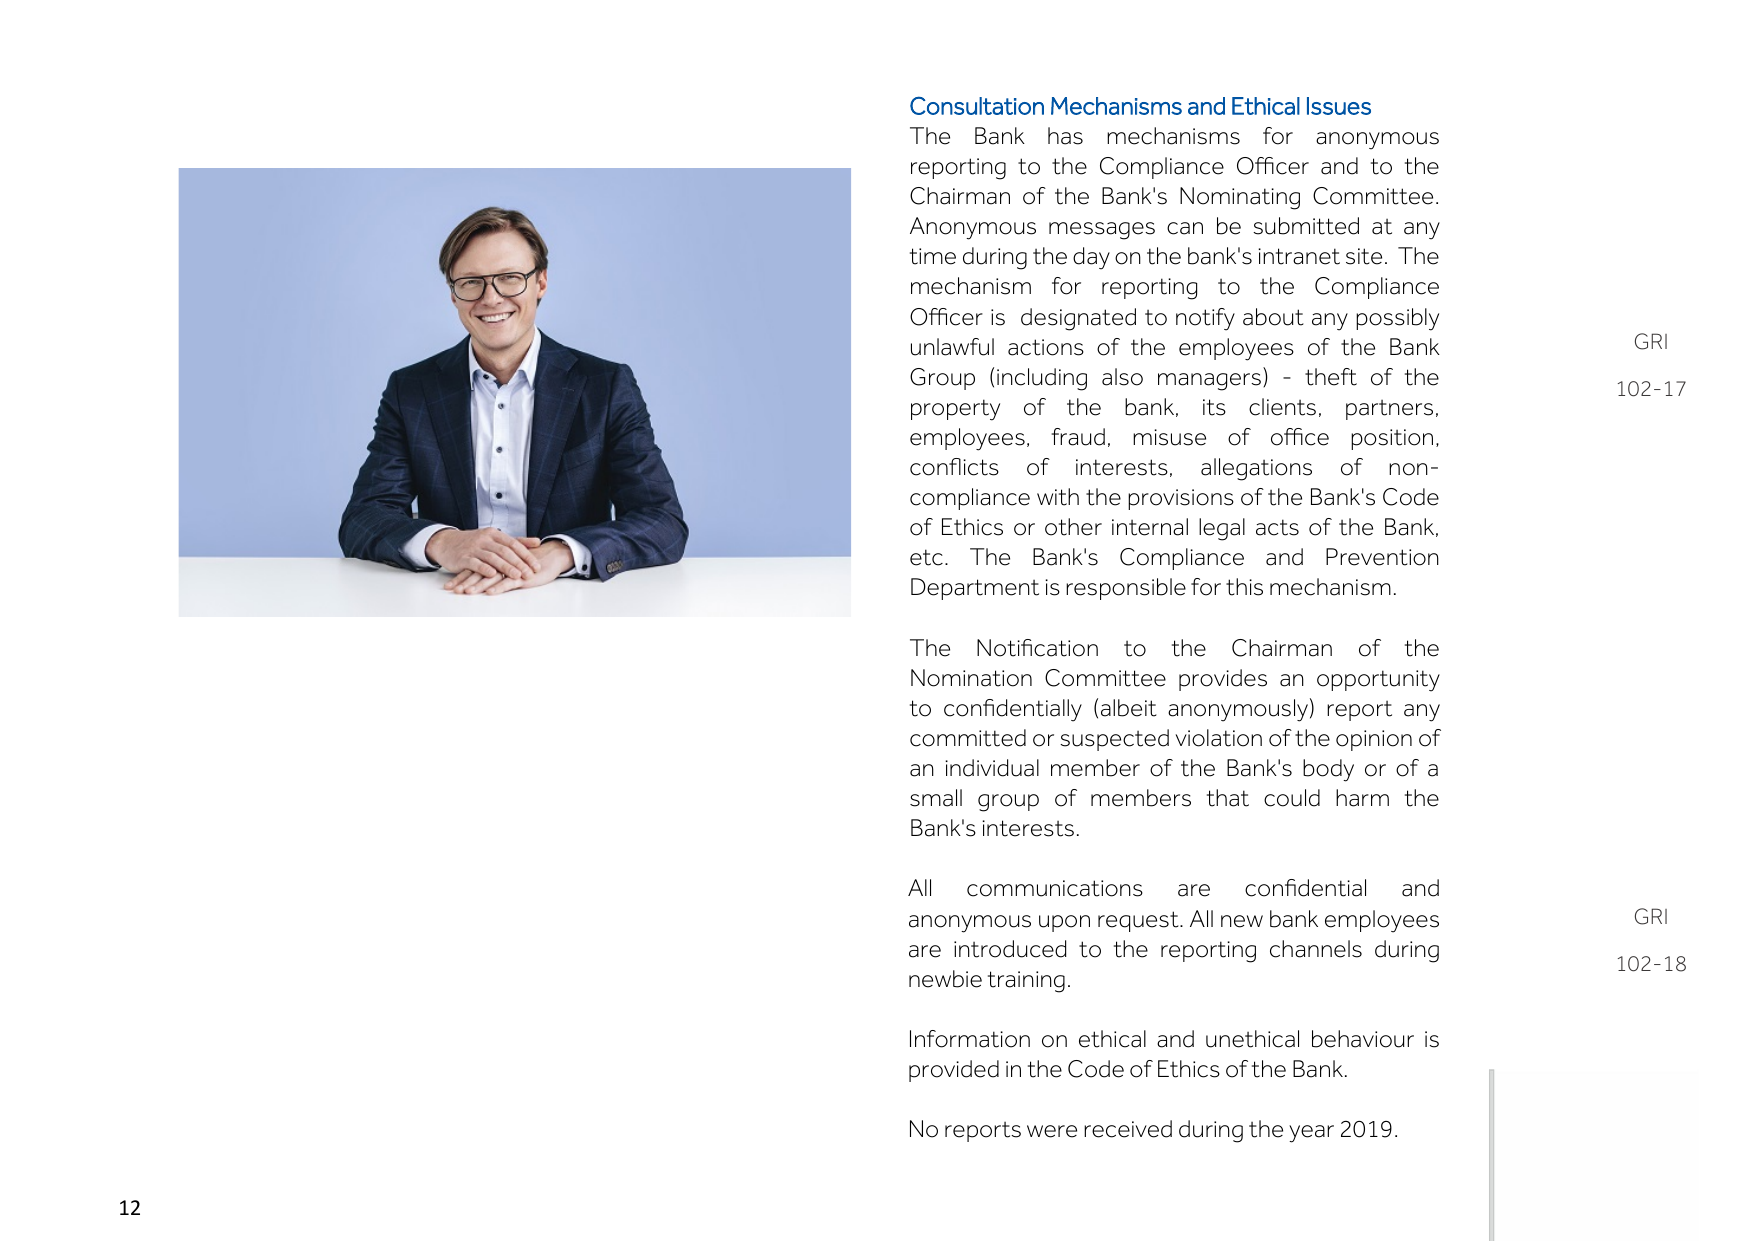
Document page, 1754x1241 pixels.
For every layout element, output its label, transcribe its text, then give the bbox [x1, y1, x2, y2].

text Information on ethical and unethical behaviour is provided in the Code of Ethics of the Bank. [908, 1023, 1441, 1084]
text Consultation Mechanisms and Ethical Issues [909, 90, 1485, 120]
text No reports were received during the year 2019. [908, 1114, 1441, 1144]
text The Notification to the Chairman of the Nomination Committee provides an opportunity to confidentially (albeit anonymously) report any committed or suspected violation of the opinion of an individual member of the Bank's body or of a small group of members that could harm the Bank's interests. [909, 602, 1441, 843]
text The Bank has mechanisms for anonymous reporting to the Compliance Officer and to the Chairman of the Bank's Nominating Committee. Anonymous messages can be submitted at any time during the day on the bank's intranet site. The mechanism for reporting to the Compliance Officer is designated to notify about any possibly unlawful actions of the employees of the Bank Group (including also managers) - theft of the property of the bank, its clients, partners, employees, fraud, misuse of office position, conflicts of interests, allegations of non-compliance with the provisions of the Bank's Code of Ethics or other internal legal acts of the Bank, etc. The Bank's Compliance and Prevention Department is responsible for this mechanism. [909, 120, 1441, 602]
text All communications are confidential and anonymous upon request. All new bank employees are introduced to the reporting channels during newbie training. [908, 873, 1441, 993]
picture [178, 168, 852, 617]
picture [1488, 1069, 1700, 1241]
